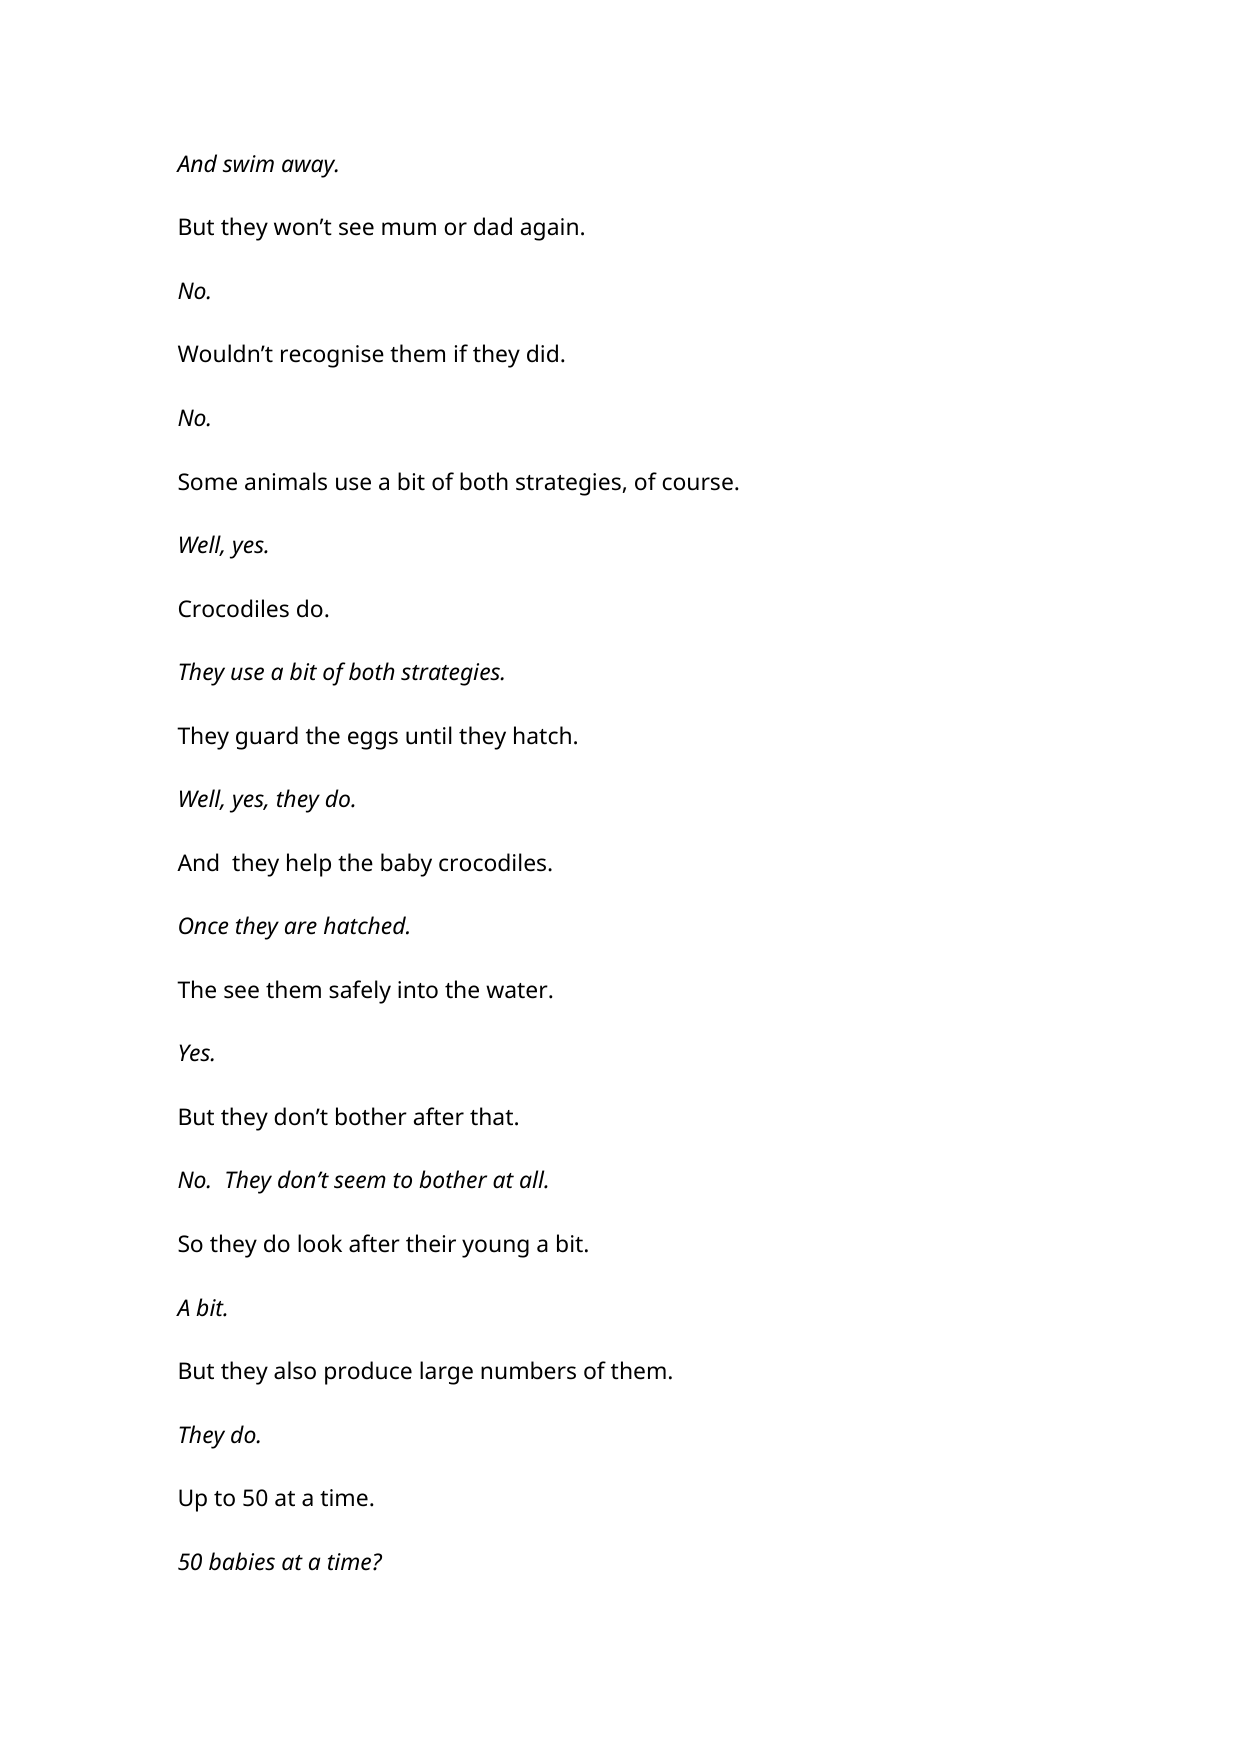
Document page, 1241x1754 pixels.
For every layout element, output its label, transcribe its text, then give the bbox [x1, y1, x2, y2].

text No. They don’t seem to bother at all. [177, 1164, 1063, 1196]
text But they also produce large numbers of them. [177, 1355, 1063, 1386]
text They use a bit of both strategies. [177, 656, 1063, 687]
text So they do look after their young a bit. [177, 1228, 1063, 1259]
text They guard the eggs until they hatch. [177, 719, 1063, 751]
text 50 babies at a time? [177, 1546, 1063, 1577]
text And swim away. [177, 148, 1063, 179]
text Once they are hatched. [177, 910, 1063, 941]
text The see them safely into the water. [177, 974, 1063, 1005]
text But they don’t bother after that. [177, 1101, 1063, 1132]
text No. [177, 275, 1063, 306]
text Well, yes. [177, 529, 1063, 560]
text And they help the baby crocodiles. [177, 847, 1063, 878]
text Some animals use a bit of both strategies, of course. [177, 465, 1063, 497]
text Wouldn’t recognise them if they did. [177, 338, 1063, 369]
text They do. [177, 1418, 1063, 1450]
text But they won’t see mum or dad again. [177, 211, 1063, 242]
text A bit. [177, 1291, 1063, 1323]
text Up to 50 at a time. [177, 1482, 1063, 1513]
text Well, yes, they do. [177, 783, 1063, 814]
text Crocodiles do. [177, 592, 1063, 624]
text Yes. [177, 1037, 1063, 1068]
text No. [177, 402, 1063, 433]
